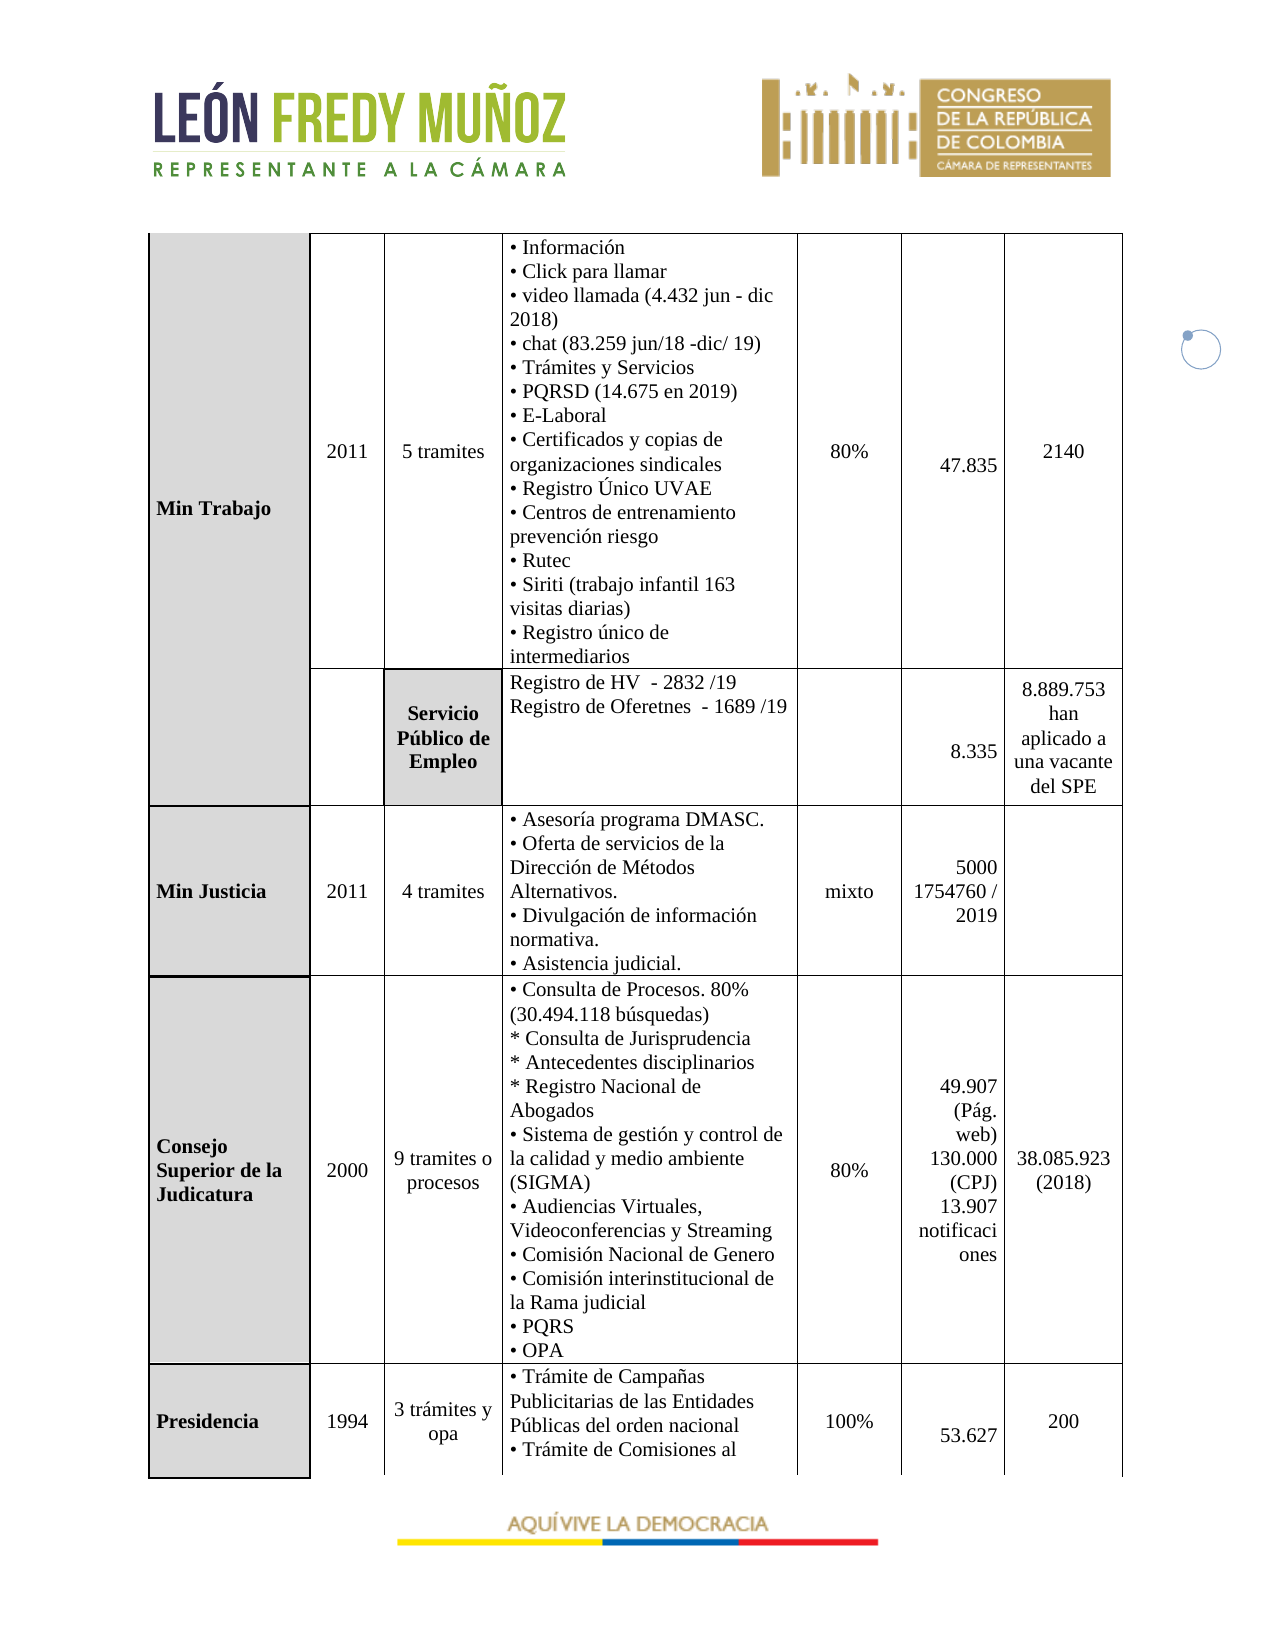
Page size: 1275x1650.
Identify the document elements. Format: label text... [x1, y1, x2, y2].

table_cell [311, 669, 383, 805]
table_cell Min Trabajo [150, 233, 309, 805]
table_cell 80% [798, 976, 901, 1362]
table_cell Consejo Superior de la Judicatura [150, 978, 309, 1362]
table_cell 8.335 [902, 669, 1004, 805]
table_cell 2140 [1005, 234, 1122, 668]
table_cell Min Justicia [150, 807, 309, 975]
table_cell 5000 1754760 /2019 [902, 806, 1004, 975]
table_cell • Información • Click para llamar • video llamada (4.432 jun - dic 2018) • chat (83.259 jun/18 -dic/ 19) • Trámites y Servicios • PQRSD (14.675 en 2019) • E-Laboral • Certificados y copias de organizaciones sindicales • Registro Único UVAE • Centros de entrenamiento prevención riesgo • Rutec • Siriti (trabajo infantil 163 visitas diarias) • Registro único de intermediarios [503, 234, 797, 668]
table_cell 80% [798, 234, 901, 668]
table_cell 4 tramites [385, 806, 502, 975]
table_cell 47.835 [902, 234, 1004, 668]
table_cell 53.627 [901, 1364, 1004, 1477]
table_cell 2000 [311, 976, 384, 1362]
table_cell 8.889.753 han aplicado a una vacante del SPE [1005, 669, 1122, 805]
picture [152, 82, 566, 177]
table_cell 9 tramites o procesos [385, 976, 502, 1362]
table_cell [798, 669, 901, 805]
table_cell 100% [798, 1364, 901, 1477]
table_cell 5 tramites [385, 234, 502, 668]
table_cell 38.085.923 (2018) [1005, 976, 1122, 1362]
table_cell • Asesoría programa DMASC. • Oferta de servicios de la Dirección de Métodos Alternativos. • Divulgación de información normativa. • Asistencia judicial. [503, 806, 797, 975]
table_cell [1005, 806, 1122, 975]
table_cell • Consulta de Procesos. 80% (30.494.118 búsquedas) * Consulta de Jurisprudencia * Antecedentes disciplinarios * Registro Nacional de Abogados • Sistema de gestión y control de la calidad y medio ambiente (SIGMA) • Audiencias Virtuales, Videoconferencias y Streaming • Comisión Nacional de Genero • Comisión interinstitucional de la Rama judicial • PQRS • OPA [503, 976, 797, 1362]
table_cell 1994 [311, 1364, 384, 1477]
table_cell mixto [798, 806, 901, 975]
picture [382, 1504, 893, 1549]
table_cell 200 [1004, 1364, 1122, 1477]
table_cell Servicio Público de Empleo [385, 670, 501, 805]
table_cell Presidencia [150, 1365, 309, 1477]
table_cell 49.907 (Pág. web) 130.000 (CPJ) 13.907 notificaciones [902, 976, 1004, 1362]
table_cell 2011 [311, 806, 384, 975]
table_cell 3 trámites y opa [384, 1364, 502, 1477]
table_cell 2011 [311, 234, 384, 668]
picture [762, 73, 1111, 177]
table_cell Registro de HV - 2832 /19 Registro de Oferetnes - 1689 /19 [503, 669, 797, 805]
